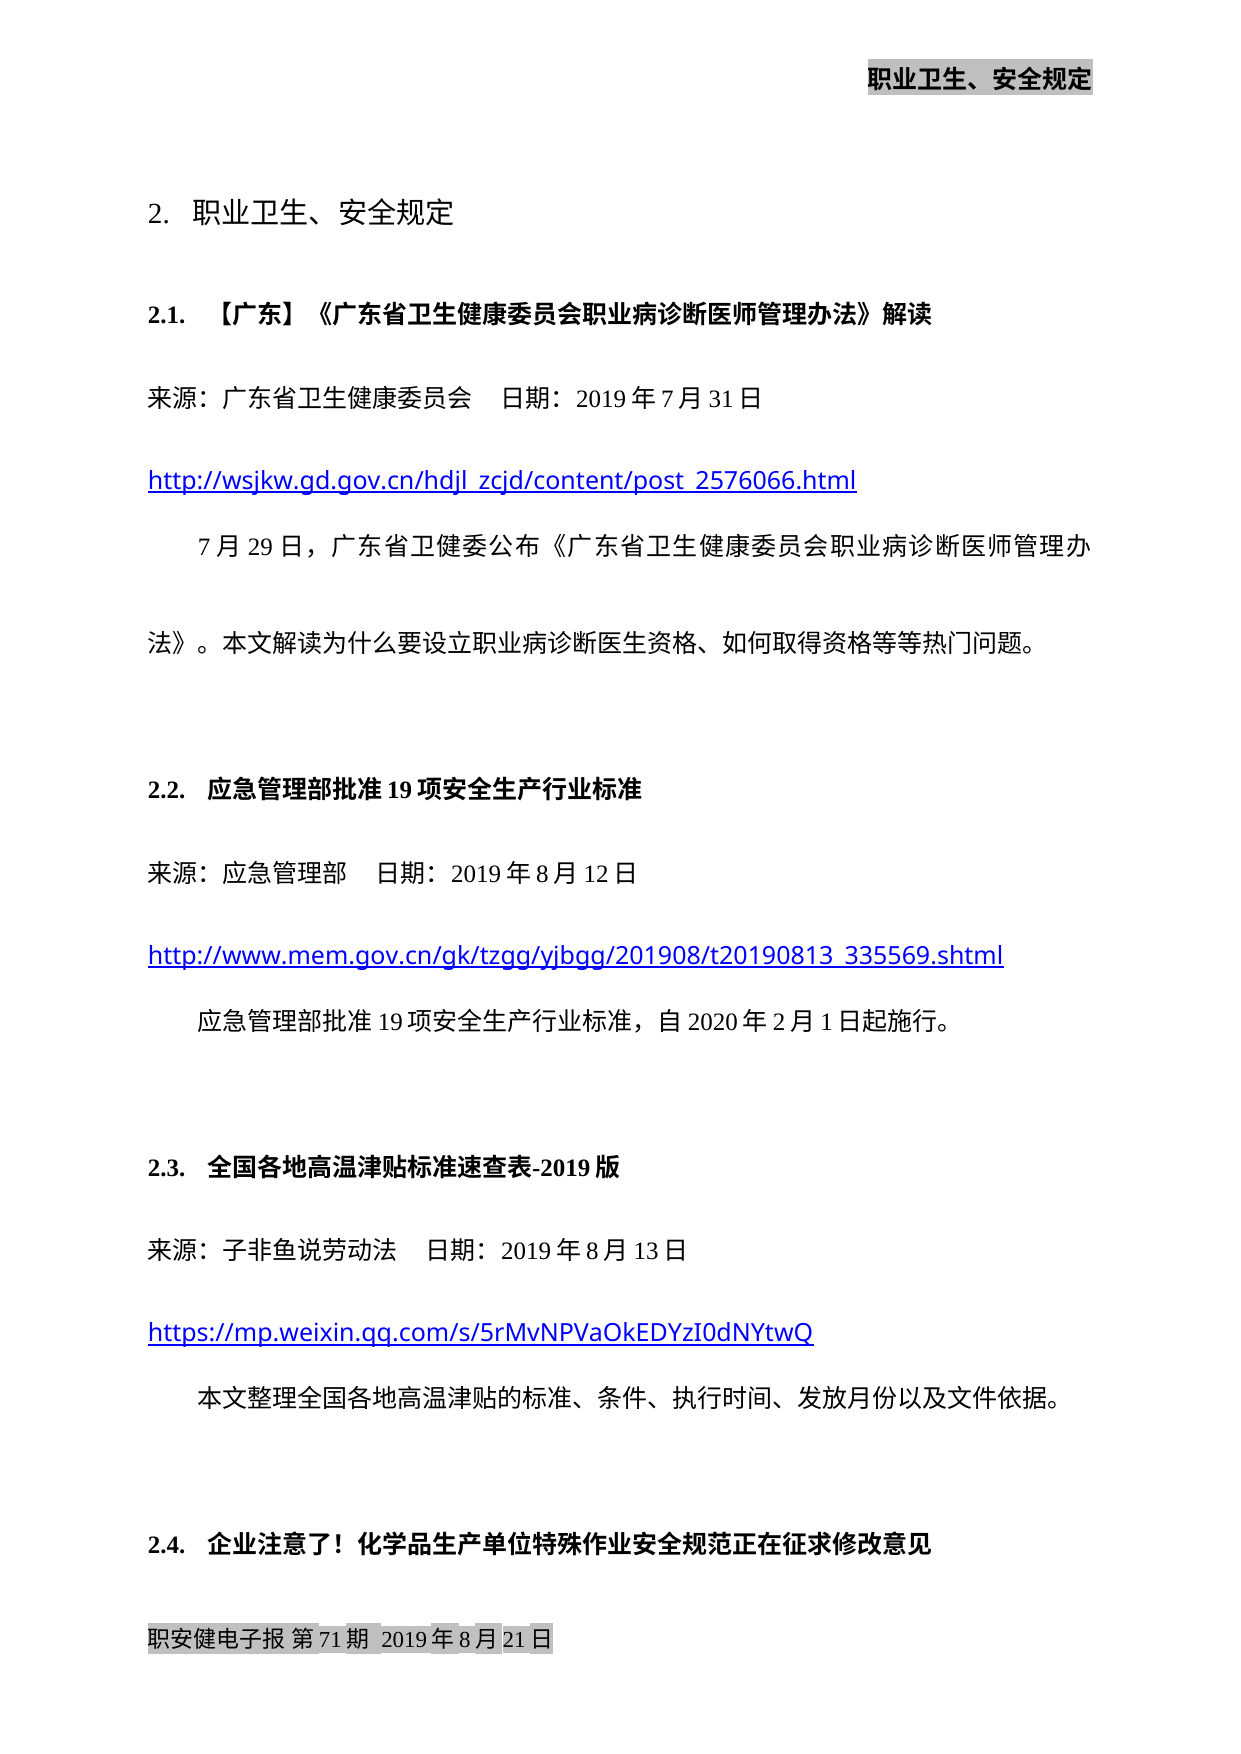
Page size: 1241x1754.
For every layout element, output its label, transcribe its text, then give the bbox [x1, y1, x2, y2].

text 应急管理部批准19项安全生产行业标准，自2020年2月1日起施行。 [148, 987, 1092, 1052]
text http://www.mem.gov.cn/gk/tzgg/yjbgg/201908/t20190813_335569.shtml [148, 922, 1092, 987]
text https://mp.weixin.qq.com/s/5rMvNPVaOkEDYzI0dNYtwQ [148, 1299, 1092, 1364]
text 7月29日，广东省卫健委公布《广东省卫生健康委员会职业病诊断医师管理办法》。本文解读为什么要设立职业病诊断医生资格、如何取得资格等等热门问题。 [148, 512, 1092, 674]
list 企业注意了！化学品生产单位特殊作业安全规范正在征求修改意见 [148, 1511, 1092, 1576]
list 应急管理部批准19项安全生产行业标准 [148, 756, 1092, 821]
list 全国各地高温津贴标准速查表-2019版 [148, 1133, 1092, 1198]
text 来源：应急管理部 日期：2019年8月12日 [148, 839, 1092, 904]
text http://wsjkw.gd.gov.cn/hdjl_zcjd/content/post_2576066.html [148, 447, 1092, 512]
text 来源：广东省卫生健康委员会 日期：2019年7月31日 [148, 364, 1092, 429]
text 来源：子非鱼说劳动法 日期：2019年8月13日 [148, 1216, 1092, 1281]
text 本文整理全国各地高温津贴的标准、条件、执行时间、发放月份以及文件依据。 [148, 1364, 1092, 1429]
list 职业卫生、安全规定 [148, 178, 1092, 243]
list 【广东】《广东省卫生健康委员会职业病诊断医师管理办法》解读 [148, 281, 1092, 346]
